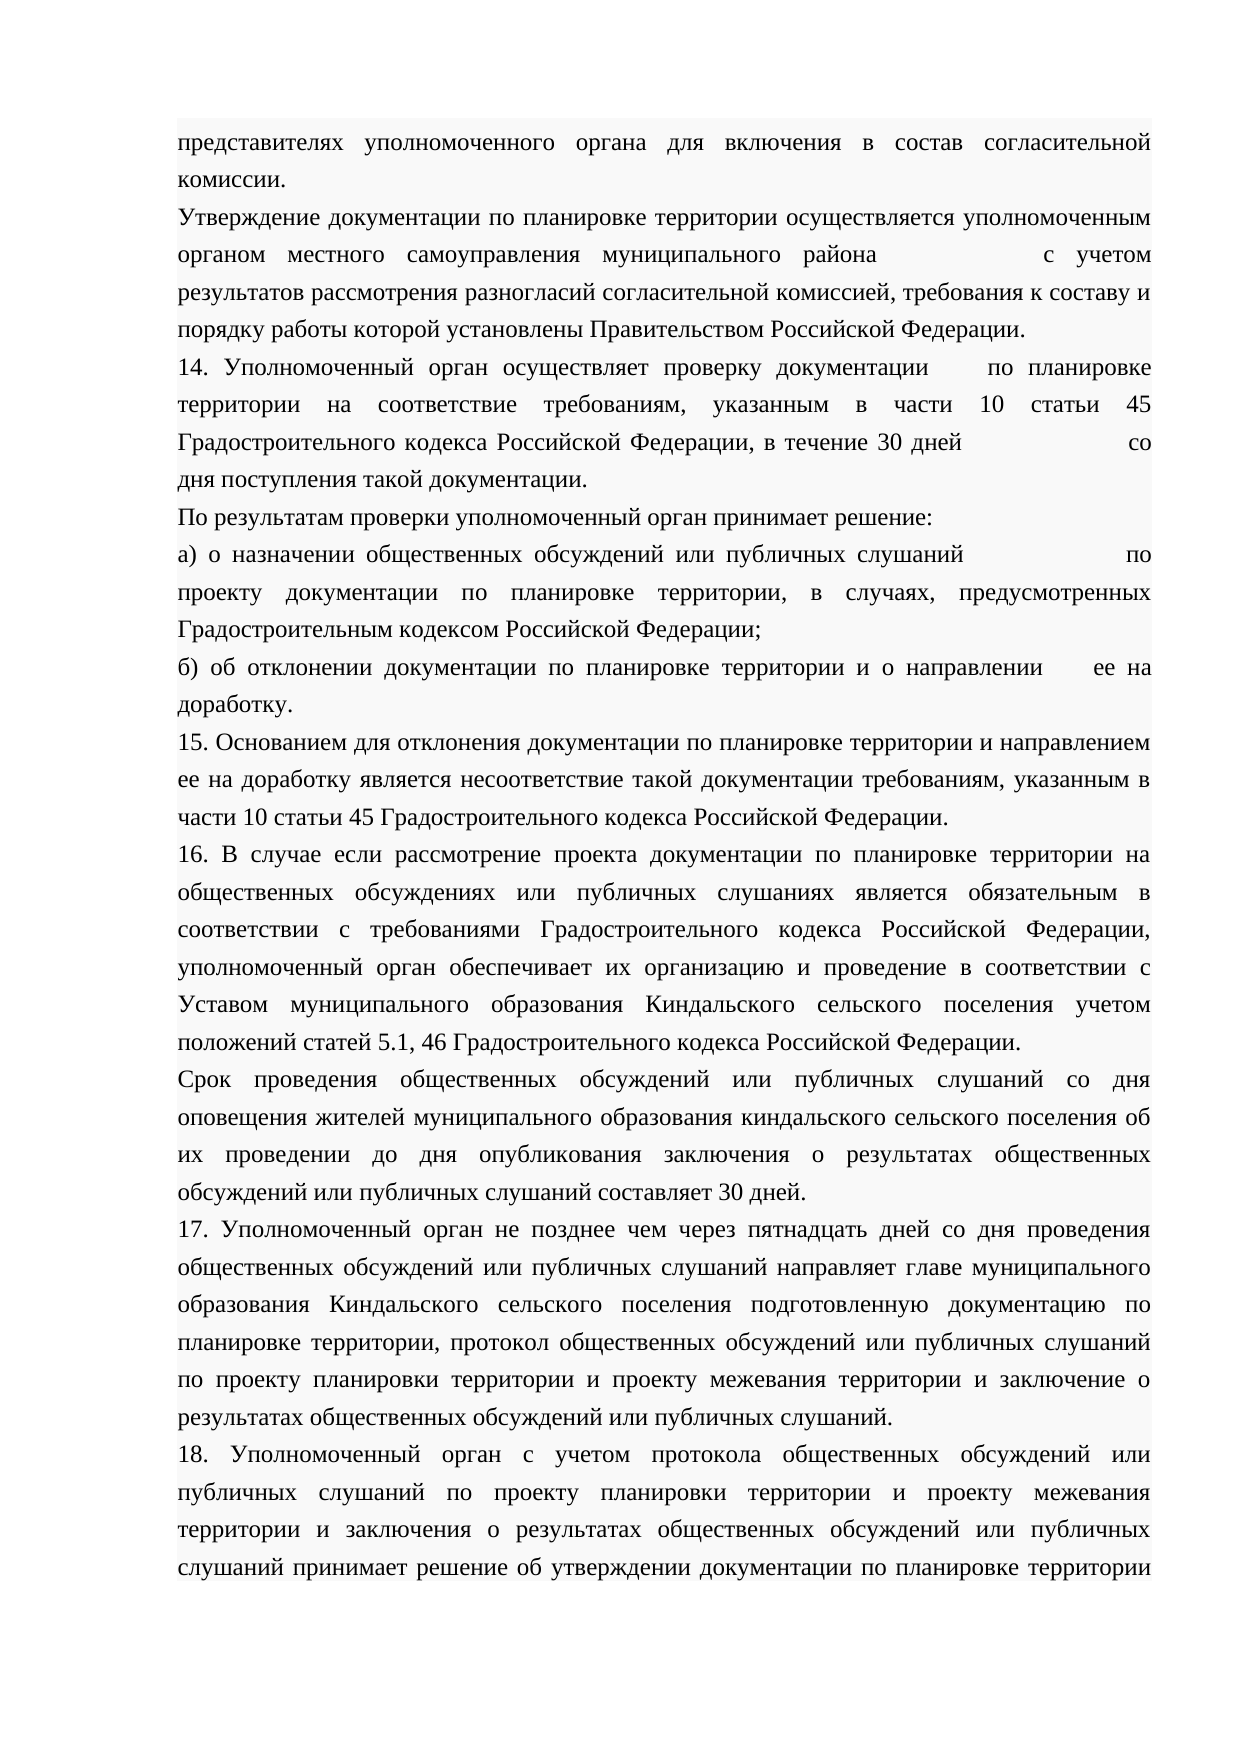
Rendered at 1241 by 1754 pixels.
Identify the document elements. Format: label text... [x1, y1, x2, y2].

text Срок проведения общественных обсуждений или публичных слушаний со дня оповещения жителей муниципального образования киндальского сельского поселения об их проведении до дня опубликования заключения о результатах общественных обсуждений или публичных слушаний составляет 30 дней. [177, 1056, 1152, 1206]
text По результатам проверки уполномоченный орган принимает решение: [177, 493, 1152, 531]
text 15. Основанием для отклонения документации по планировке территории и направлением ее на доработку является несоответствие такой документации требованиям, указанным в части 10 статьи 45 Градостроительного кодекса Российской Федерации. [177, 718, 1152, 831]
text 17. Уполномоченный орган не позднее чем через пятнадцать дней со дня проведения общественных обсуждений или публичных слушаний направляет главе муниципального образования Киндальского сельского поселения подготовленную документацию по планировке территории, протокол общественных обсуждений или публичных слушаний по проекту планировки территории и проекту межевания территории и заключение о результатах общественных обсуждений или публичных слушаний. [177, 1206, 1152, 1431]
text Утверждение документации по планировке территории осуществляется уполномоченным органом местного самоуправления муниципального района с учетом результатов рассмотрения разногласий согласительной комиссией, требования к составу и порядку работы которой установлены Правительством Российской Федерации. [177, 193, 1152, 343]
text 14. Уполномоченный орган осуществляет проверку документации по планировке территории на соответствие требованиям, указанным в части 10 статьи 45 Градостроительного кодекса Российской Федерации, в течение 30 дней со дня поступления такой документации. [177, 343, 1152, 493]
text б) об отклонении документации по планировке территории и о направлении ее на доработку. [177, 643, 1152, 718]
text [177, 118, 1152, 193]
text а) о назначении общественных обсуждений или публичных слушаний по проекту документации по планировке территории, в случаях, предусмотренных Градостроительным кодексом Российской Федерации; [177, 531, 1152, 643]
text 16. В случае если рассмотрение проекта документации по планировке территории на общественных обсуждениях или публичных слушаниях является обязательным в соответствии с требованиями Градостроительного кодекса Российской Федерации, уполномоченный орган обеспечивает их организацию и проведение в соответствии с Уставом муниципального образования Киндальского сельского поселения учетом положений статей 5.1, 46 Градостроительного кодекса Российской Федерации. [177, 831, 1152, 1056]
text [177, 1431, 1152, 1581]
